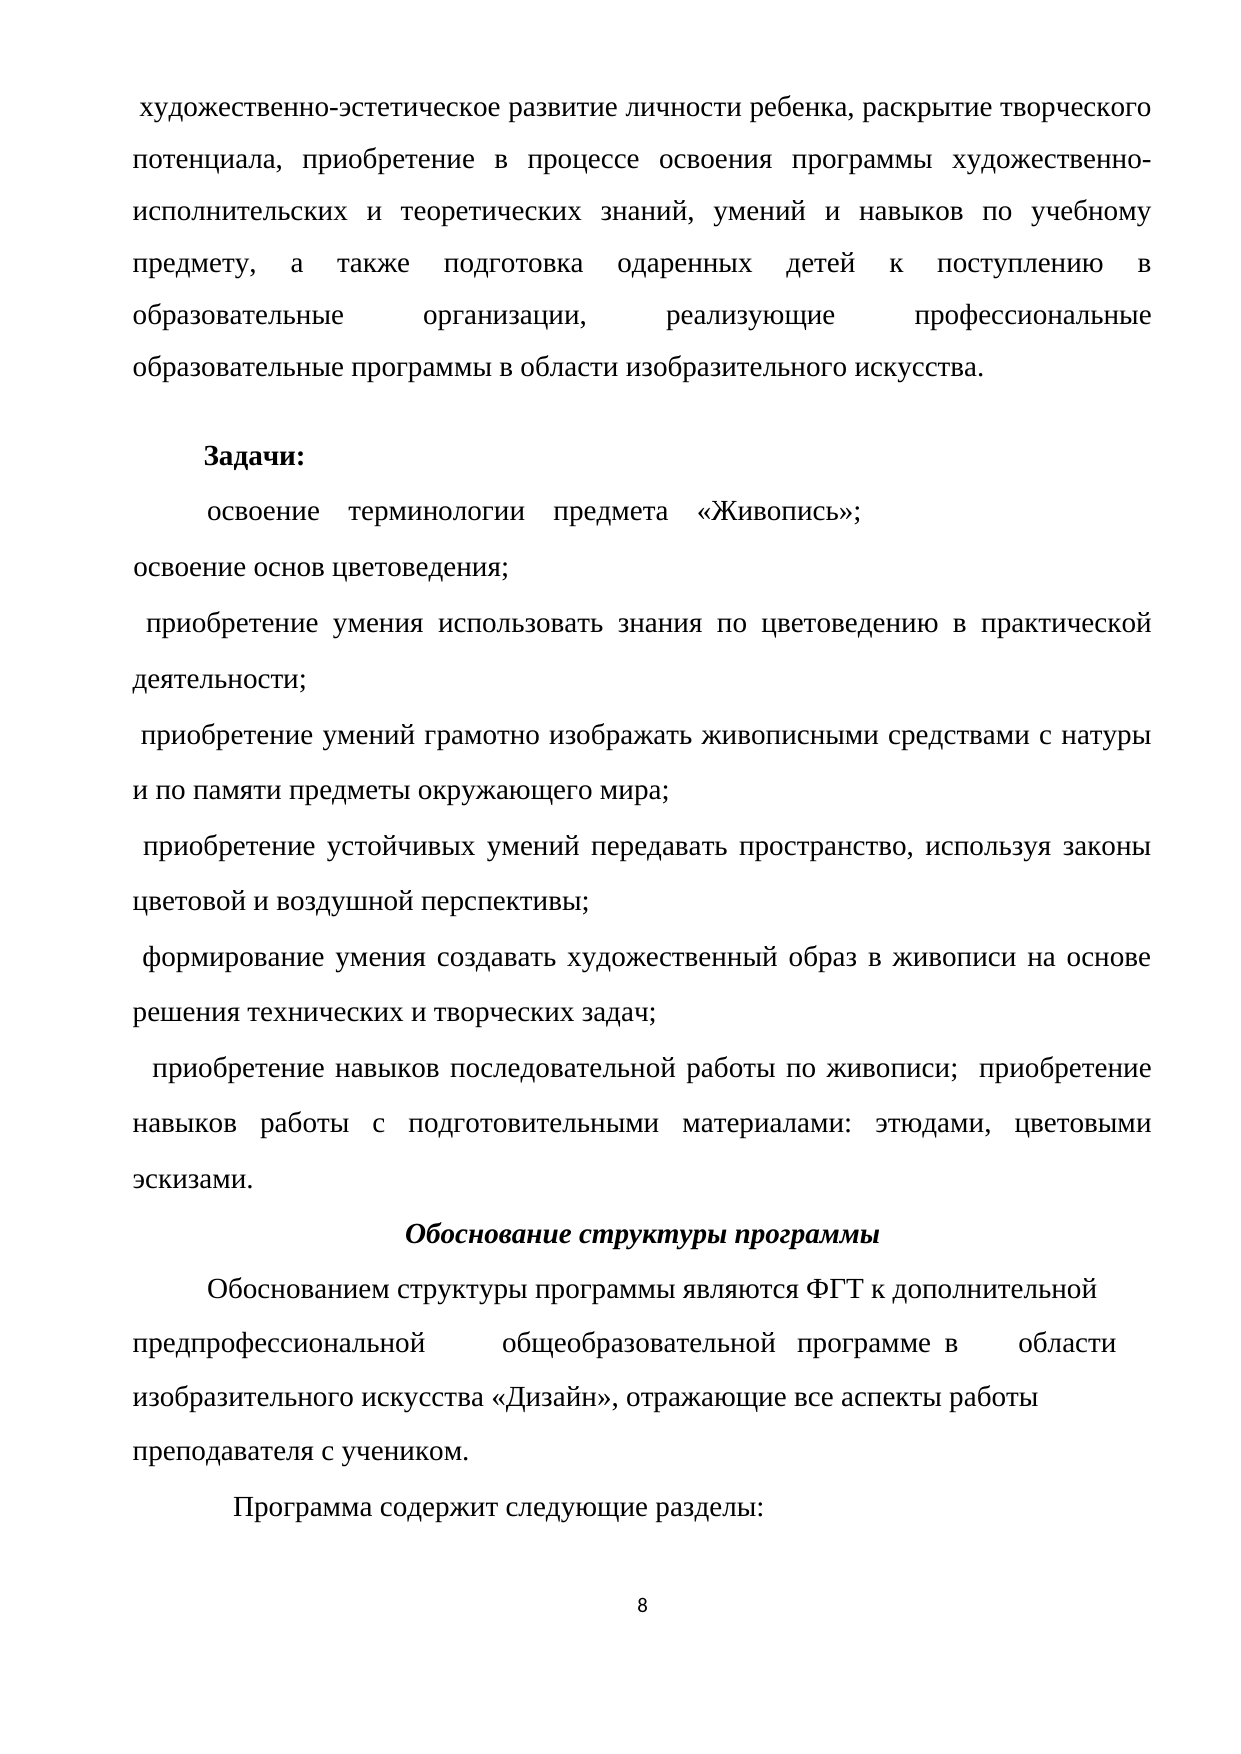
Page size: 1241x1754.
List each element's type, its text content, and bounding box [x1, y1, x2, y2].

text освоение терминологии предмета «Живопись»; освоение основ цветоведения; [131, 493, 919, 583]
text приобретение устойчивых умений передавать пространство, используя законы цветовой и воздушной перспективы; [131, 828, 1152, 917]
text Программа содержит следующие разделы: [131, 1489, 1159, 1522]
subtitle Обоснование структуры программы [135, 1217, 1150, 1250]
text приобретение умений грамотно изображать живописными средствами с натуры и по памяти предметы окружающего мира; [131, 717, 1152, 806]
text приобретение навыков последовательной работы по живописи; приобретение навыков работы с подготовительными материалами: этюдами, цветовыми эскизами. [131, 1050, 1152, 1194]
text Задачи: [131, 438, 1159, 471]
text формирование умения создавать художественный образ в живописи на основе решения технических и творческих задач; [131, 939, 1152, 1028]
text Обоснованием структуры программы являются ФГТ к дополнительной предпрофессиональной общеобразовательной программе в области изобразительного искусства «Дизайн», отражающие все аспекты работы преподавателя с учеником. [131, 1271, 1153, 1467]
text приобретение умения использовать знания по цветоведению в практической деятельности; [131, 606, 1152, 694]
text художественно-эстетическое развитие личности ребенка, раскрытие творческого потенциала, приобретение в процессе освоения программы художественно-исполнительских и теоретических знаний, умений и навыков по учебному предмету, а также подготовка одаренных детей к поступлению в образовательные организации, реализующие профессиональные образовательные программы в области изобразительного искусства. [131, 89, 1152, 383]
